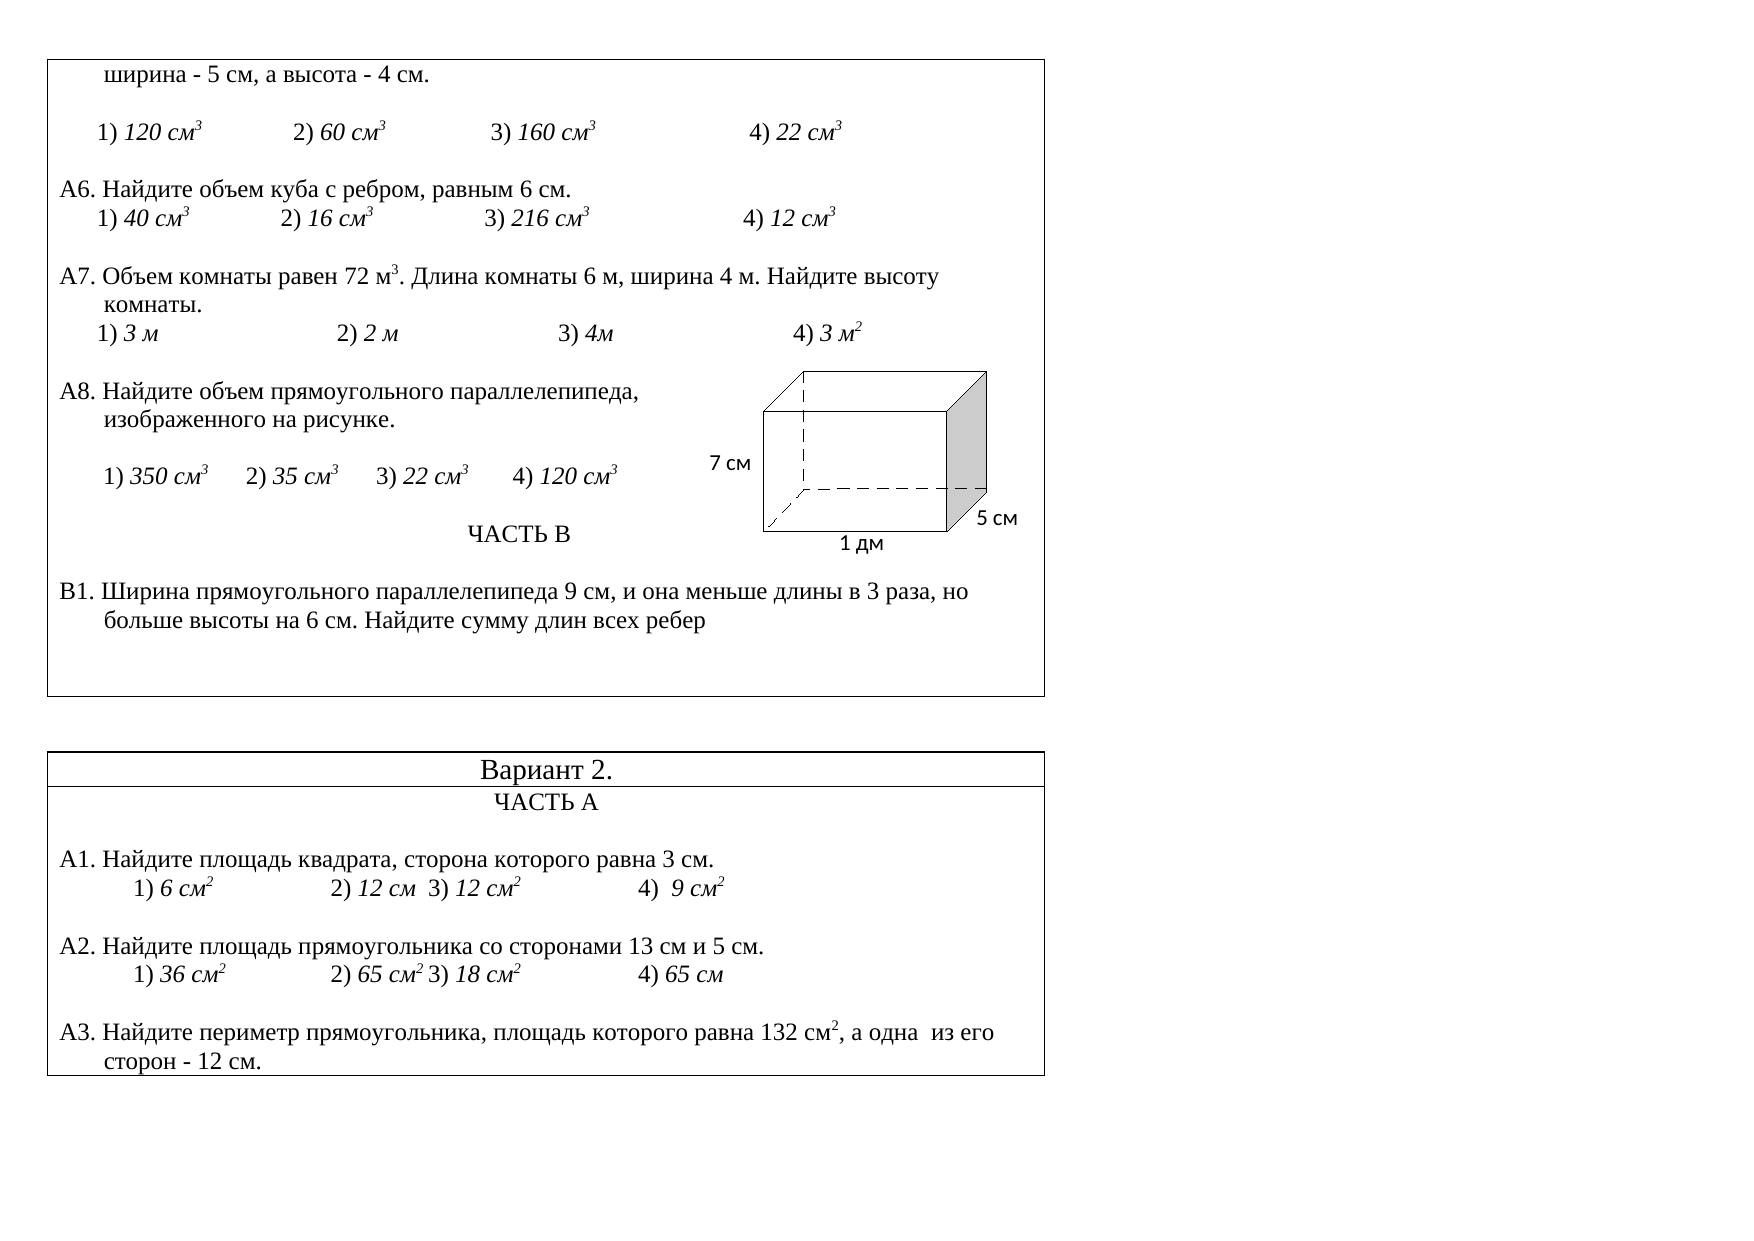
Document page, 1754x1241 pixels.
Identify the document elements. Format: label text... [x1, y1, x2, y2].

table_header Вариант 2. [48, 753, 1044, 786]
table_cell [48, 60, 1044, 696]
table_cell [48, 787, 1044, 1074]
